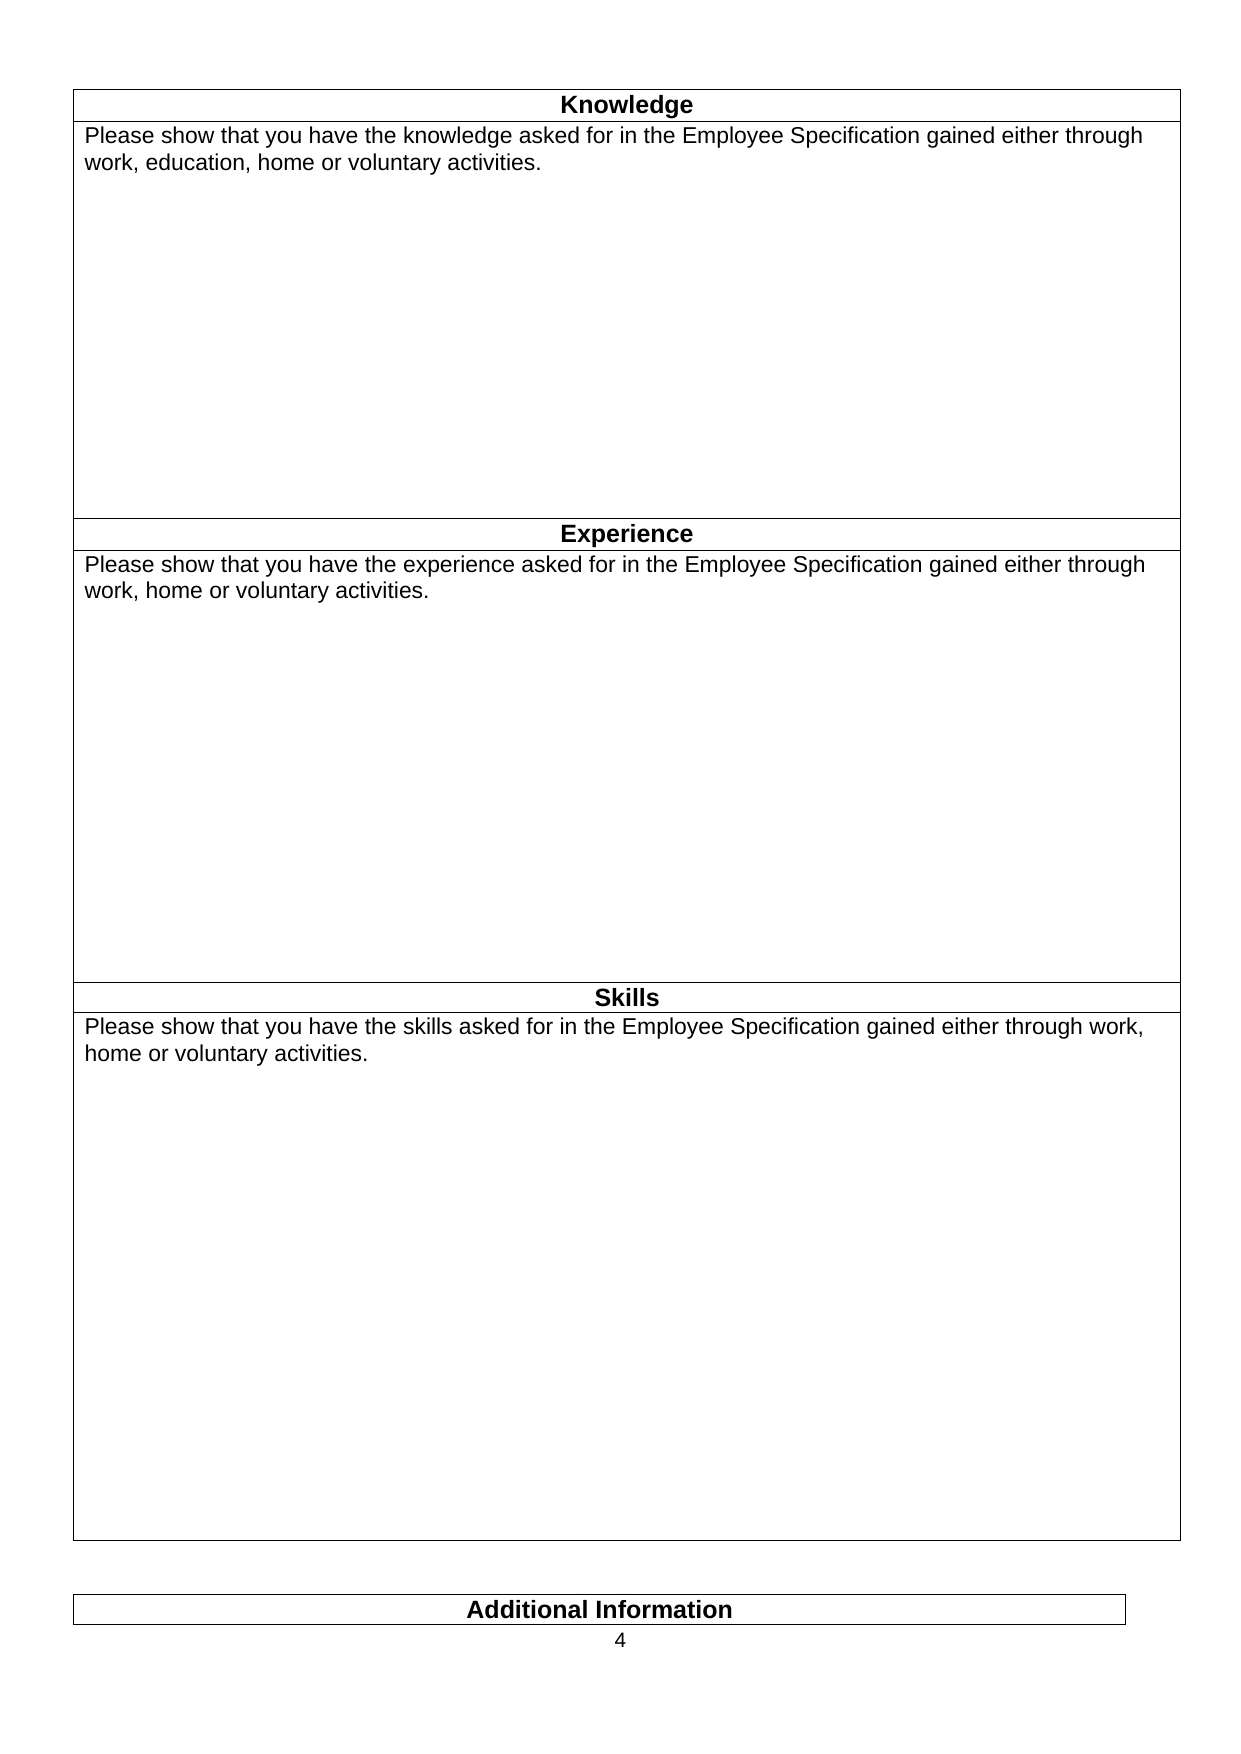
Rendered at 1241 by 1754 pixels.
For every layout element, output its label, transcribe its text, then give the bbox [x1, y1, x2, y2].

table_cell Please show that you have the experience asked for in the Employee Specification gained either through work, home or voluntary activities. [74, 551, 1180, 982]
table_cell Knowledge [74, 90, 1180, 121]
table_cell Experience [74, 519, 1180, 550]
table_cell Please show that you have the knowledge asked for in the Employee Specification gained either through work, education, home or voluntary activities. [74, 122, 1180, 517]
table_cell Please show that you have the skills asked for in the Employee Specification gained either through work, home or voluntary activities. [74, 1013, 1180, 1540]
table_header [74, 1595, 1125, 1624]
table_cell Skills [74, 983, 1180, 1012]
